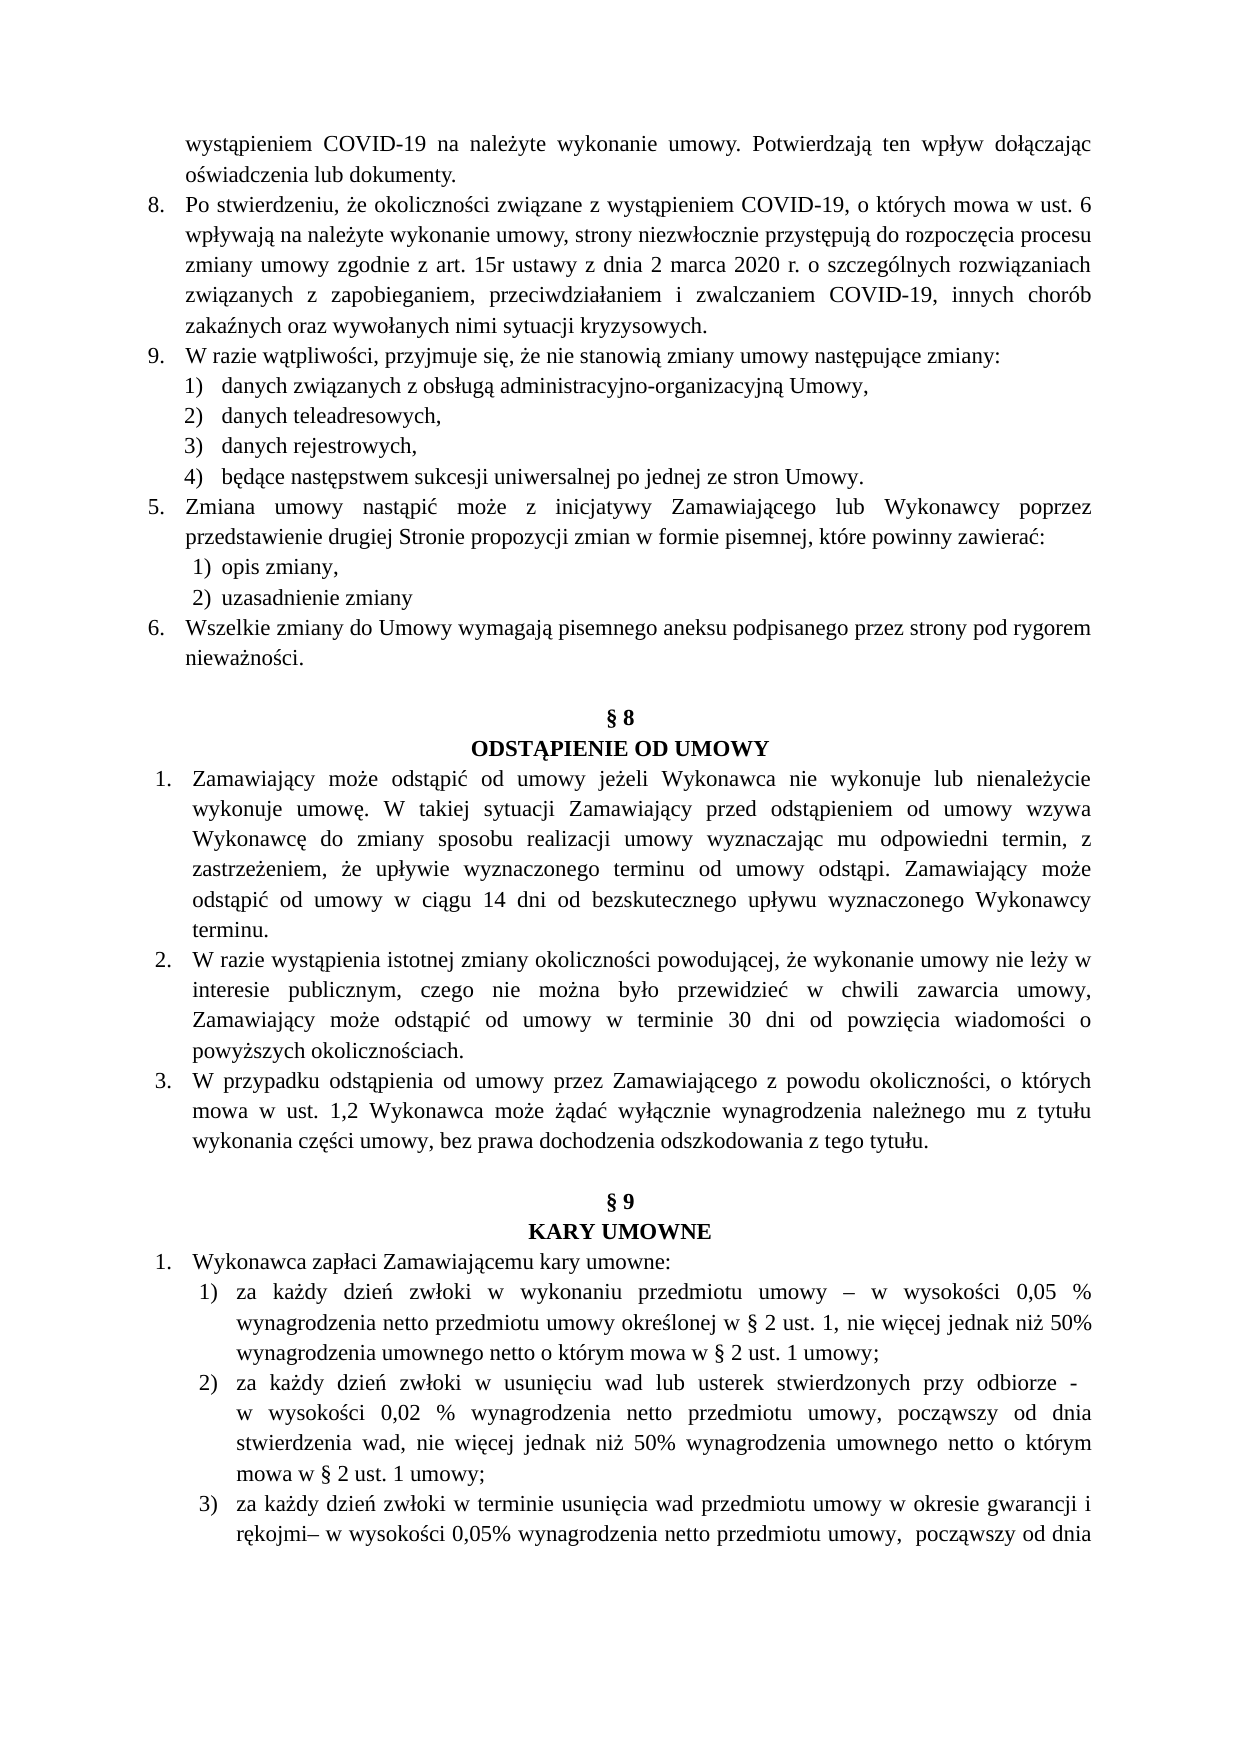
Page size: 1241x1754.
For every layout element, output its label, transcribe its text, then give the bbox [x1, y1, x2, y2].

list danych rejestrowych, [184, 432, 1093, 459]
list będące następstwem sukcesji uniwersalnej po jednej ze stron Umowy. [184, 463, 1093, 489]
list W przypadku odstąpienia od umowy przez Zamawiającego z powodu okoliczności, o których mowa w ust. 1,2 Wykonawca może żądać wyłącznie wynagrodzenia należnego mu z tytułu wykonania części umowy, bez prawa dochodzenia odszkodowania z tego tytułu. [154, 1067, 1093, 1154]
list Wykonawca zapłaci Zamawiającemu kary umowne: [154, 1248, 1093, 1274]
list za każdy dzień zwłoki w usunięciu wad lub usterek stwierdzonych przy odbiorze - w wysokości 0,02 % wynagrodzenia netto przedmiotu umowy, począwszy od dnia stwierdzenia wad, nie więcej jednak niż 50% wynagrodzenia umownego netto o którym mowa w § 2 ust. 1 umowy; [199, 1369, 1093, 1486]
list za każdy dzień zwłoki w wykonaniu przedmiotu umowy – w wysokości 0,05 % wynagrodzenia netto przedmiotu umowy określonej w § 2 ust. 1, nie więcej jednak niż 50% wynagrodzenia umownego netto o którym mowa w § 2 ust. 1 umowy; [199, 1278, 1093, 1365]
list danych związanych z obsługą administracyjno-organizacyjną Umowy, [184, 372, 1093, 398]
list Po stwierdzeniu, że okoliczności związane z wystąpieniem COVID-19, o których mowa w ust. 6 wpływają na należyte wykonanie umowy, strony niezwłocznie przystępują do rozpoczęcia procesu zmiany umowy zgodnie z art. 15r ustawy z dnia 2 marca 2020 r. o szczególnych rozwiązaniach związanych z zapobieganiem, przeciwdziałaniem i zwalczaniem COVID-19, innych chorób zakaźnych oraz wywołanych nimi sytuacji kryzysowych. [148, 191, 1093, 338]
list opis zmiany, [192, 553, 1093, 580]
list Zamawiający może odstąpić od umowy jeżeli Wykonawca nie wykonuje lub nienależycie wykonuje umowę. W takiej sytuacji Zamawiający przed odstąpieniem od umowy wzywa Wykonawcę do zmiany sposobu realizacji umowy wyznaczając mu odpowiedni termin, z zastrzeżeniem, że upływie wyznaczonego terminu od umowy odstąpi. Zamawiający może odstąpić od umowy w ciągu 14 dni od bezskutecznego upływu wyznaczonego Wykonawcy terminu. [154, 765, 1093, 942]
text § 9 [148, 1188, 1093, 1214]
list Wszelkie zmiany do Umowy wymagają pisemnego aneksu podpisanego przez strony pod rygorem nieważności. [148, 614, 1093, 670]
text ODSTĄPIENIE OD UMOWY [148, 734, 1093, 761]
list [199, 1490, 1093, 1546]
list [148, 130, 1093, 187]
list danych teleadresowych, [184, 402, 1093, 429]
list Zmiana umowy nastąpić może z inicjatywy Zamawiającego lub Wykonawcy poprzez przedstawienie drugiej Stronie propozycji zmian w formie pisemnej, które powinny zawierać: [148, 493, 1093, 549]
list W razie wątpliwości, przyjmuje się, że nie stanowią zmiany umowy następujące zmiany: [148, 342, 1093, 368]
list W razie wystąpienia istotnej zmiany okoliczności powodującej, że wykonanie umowy nie leży w interesie publicznym, czego nie można było przewidzieć w chwili zawarcia umowy, Zamawiający może odstąpić od umowy w terminie 30 dni od powzięcia wiadomości o powyższych okolicznościach. [154, 946, 1093, 1063]
list uzasadnienie zmiany [192, 583, 1093, 610]
text KARY UMOWNE [148, 1218, 1093, 1244]
text § 8 [148, 704, 1093, 731]
